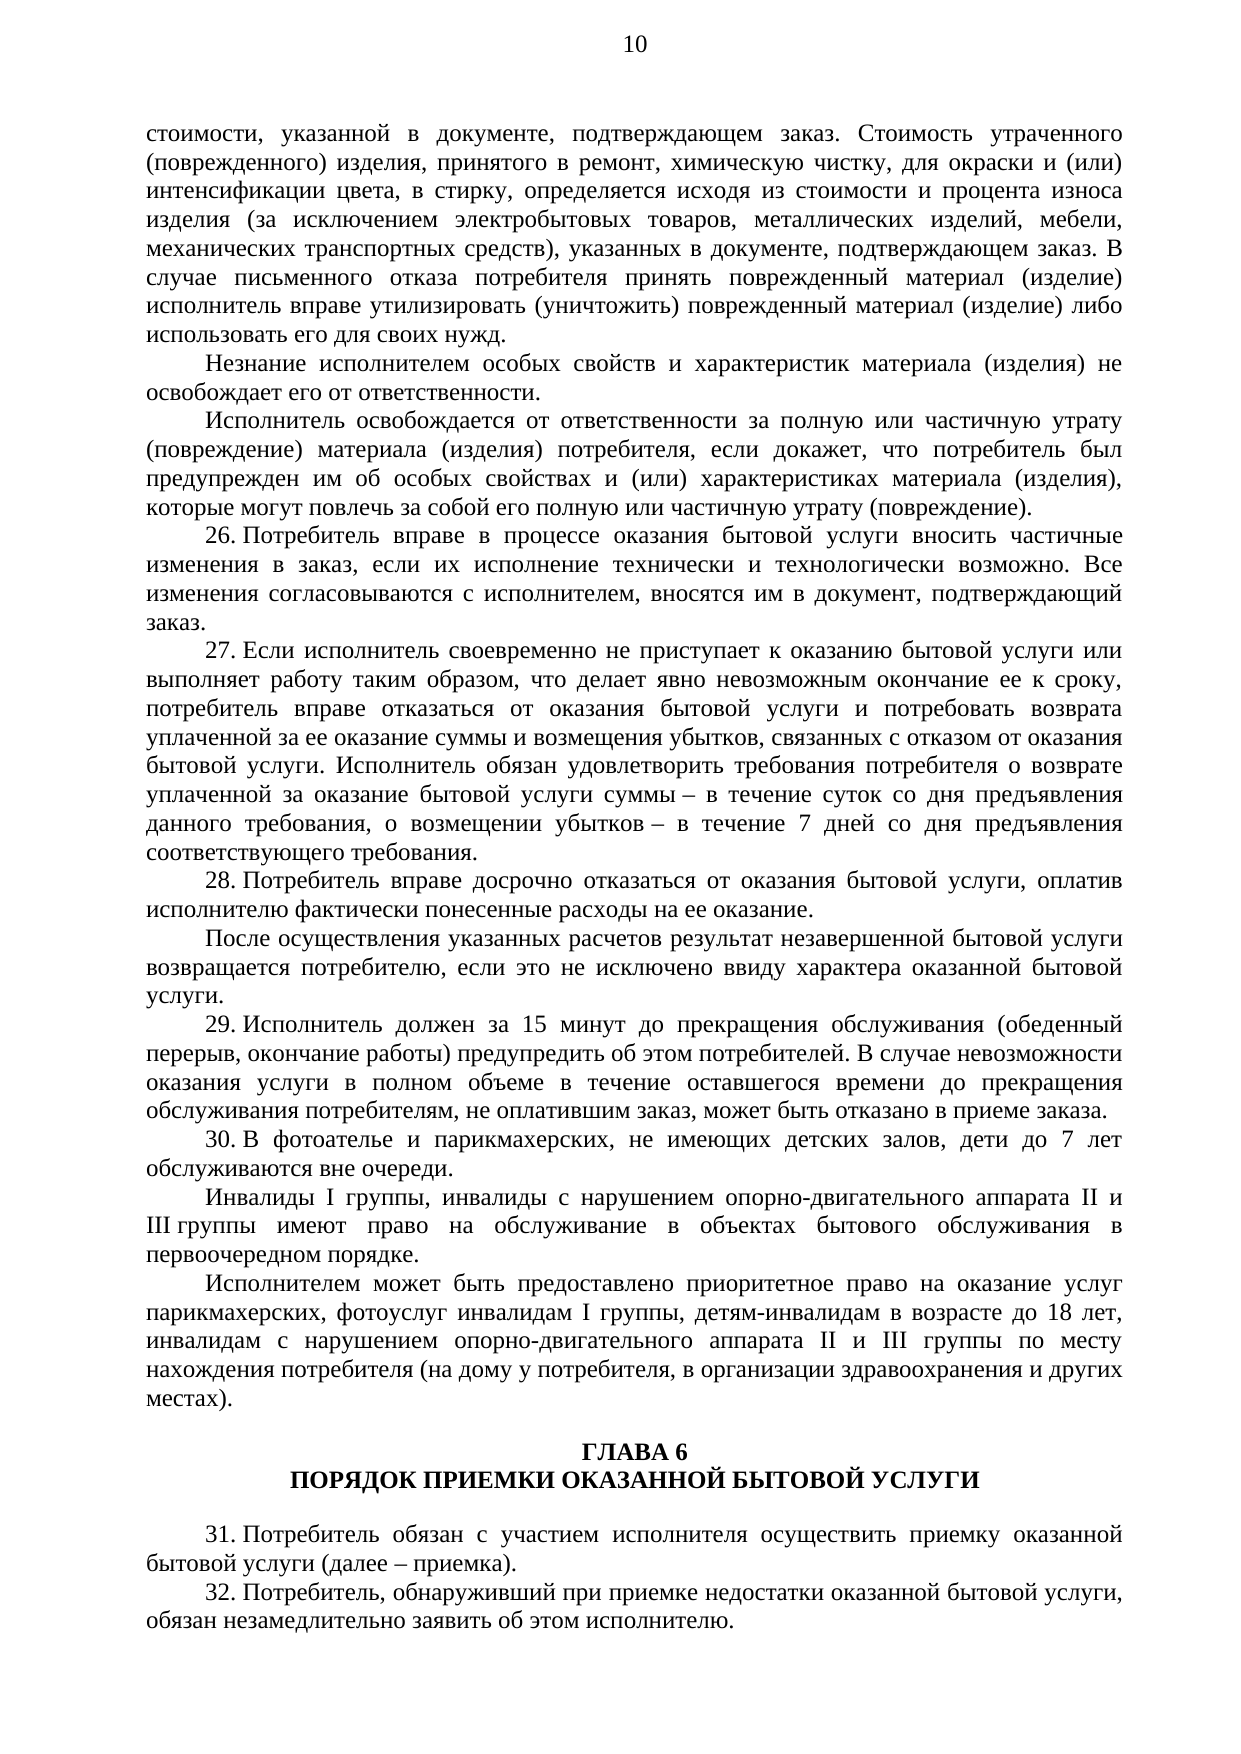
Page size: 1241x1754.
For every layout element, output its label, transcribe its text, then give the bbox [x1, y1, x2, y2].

text После осуществления указанных расчетов результат незавершенной бытовой услуги возвращается потребителю, если это не исключено ввиду характера оказанной бытовой услуги. [146, 923, 1123, 1009]
text Инвалиды I группы, инвалиды с нарушением опорно-двигательного аппарата II и III группы имеют право на обслуживание в объектах бытового обслуживания в первоочередном порядке. [146, 1182, 1123, 1268]
text 29. Исполнитель должен за 15 минут до прекращения обслуживания (обеденный перерыв, окончание работы) предупредить об этом потребителей. В случае невозможности оказания услуги в полном объеме в течение оставшегося времени до прекращения обслуживания потребителям, не оплатившим заказ, может быть отказано в приеме заказа. [146, 1009, 1123, 1124]
text 30. В фотоателье и парикмахерских, не имеющих детских залов, дети до 7 лет обслуживаются вне очереди. [146, 1124, 1123, 1182]
text 32. Потребитель, обнаруживший при приемке недостатки оказанной бытовой услуги, обязан незамедлительно заявить об этом исполнителю. [146, 1577, 1123, 1634]
text Исполнителем может быть предоставлено приоритетное право на оказание услуг парикмахерских, фотоуслуг инвалидам I группы, детям-инвалидам в возрасте до 18 лет, инвалидам с нарушением опорно-двигательного аппарата II и III группы по месту нахождения потребителя (на дому у потребителя, в организации здравоохранения и других местах). [146, 1268, 1123, 1412]
text 27. Если исполнитель своевременно не приступает к оказанию бытовой услуги или выполняет работу таким образом, что делает явно невозможным окончание ее к сроку, потребитель вправе отказаться от оказания бытовой услуги и потребовать возврата уплаченной за ее оказание суммы и возмещения убытков, связанных с отказом от оказания бытовой услуги. Исполнитель обязан удовлетворить требования потребителя о возврате уплаченной за оказание бытовой услуги суммы – в течение суток со дня предъявления данного требования, о возмещении убытков – в течение 7 дней со дня предъявления соответствующего требования. [146, 636, 1123, 866]
text 26. Потребитель вправе в процессе оказания бытовой услуги вносить частичные изменения в заказ, если их исполнение технически и технологически возможно. Все изменения согласовываются с исполнителем, вносятся им в документ, подтверждающий заказ. [146, 521, 1123, 636]
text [146, 118, 1123, 348]
text Исполнитель освобождается от ответственности за полную или частичную утрату (повреждение) материала (изделия) потребителя, если докажет, что потребитель был предупрежден им об особых свойствах и (или) характеристиках материала (изделия), которые могут повлечь за собой его полную или частичную утрату (повреждение). [146, 406, 1123, 521]
text 31. Потребитель обязан с участием исполнителя осуществить приемку оказанной бытовой услуги (далее – приемка). [146, 1519, 1123, 1577]
text Незнание исполнителем особых свойств и характеристик материала (изделия) не освобождает его от ответственности. [146, 348, 1123, 406]
text 28. Потребитель вправе досрочно отказаться от оказания бытовой услуги, оплатив исполнителю фактически понесенные расходы на ее оказание. [146, 866, 1123, 923]
text ГЛАВА 6 ПОРЯДОК ПРИЕМКИ ОКАЗАННОЙ БЫТОВОЙ УСЛУГИ [146, 1437, 1123, 1494]
